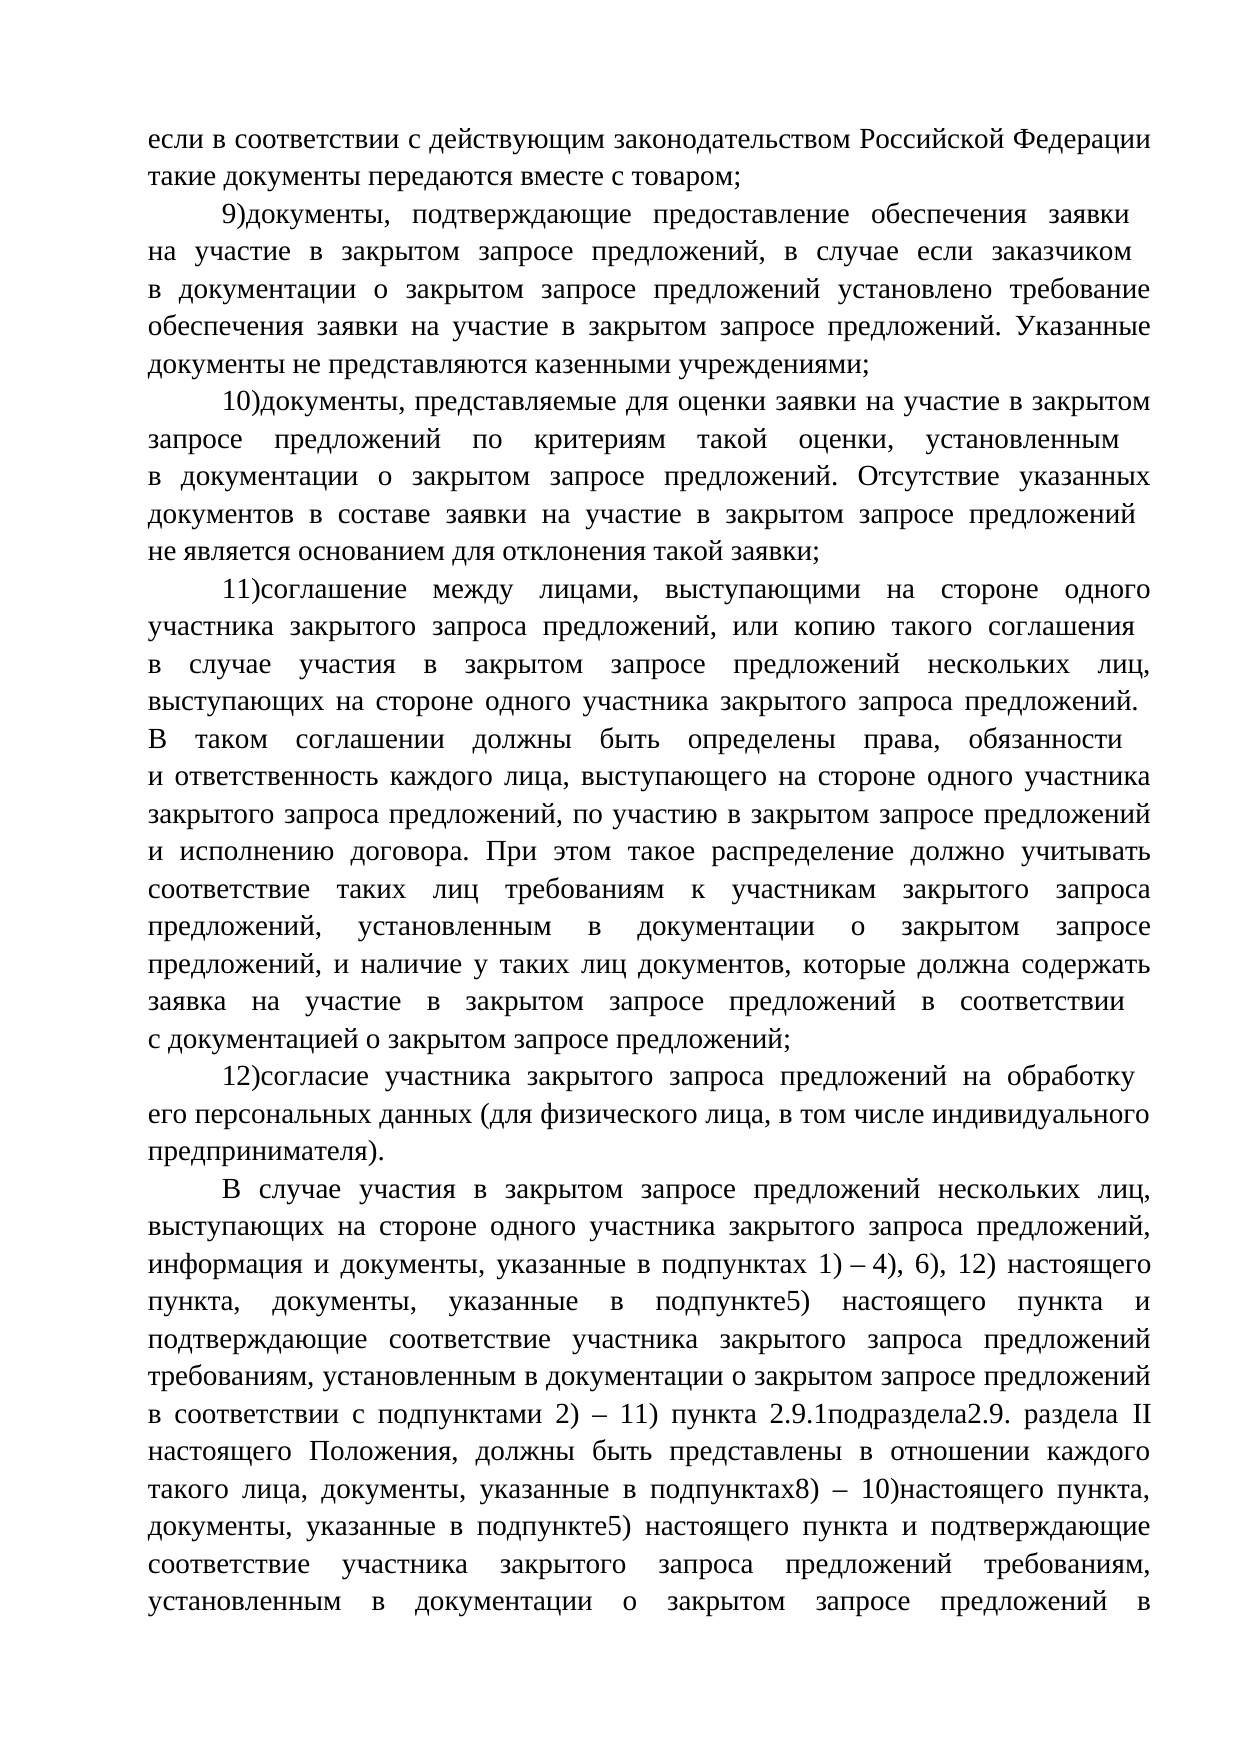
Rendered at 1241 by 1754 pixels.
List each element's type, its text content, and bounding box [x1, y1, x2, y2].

text 11)соглашение между лицами, выступающими на стороне одного участника закрытого запроса предложений, или копию такого соглашения в случае участия в закрытом запросе предложений нескольких лиц, выступающих на стороне одного участника закрытого запроса предложений. В таком соглашении должны быть определены права, обязанности и ответственность каждого лица, выступающего на стороне одного участника закрытого запроса предложений, по участию в закрытом запросе предложений и исполнению договора. При этом такое распределение должно учитывать соответствие таких лиц требованиям к участникам закрытого запроса предложений, установленным в документации о закрытом запросе предложений, и наличие у таких лиц документов, которые должна содержать заявка на участие в закрытом запросе предложений в соответствии с документацией о закрытом запросе предложений; [148, 568, 1152, 1056]
text 10)документы, представляемые для оценки заявки на участие в закрытом запросе предложений по критериям такой оценки, установленным в документации о закрытом запросе предложений. Отсутствие указанных документов в составе заявки на участие в закрытом запросе предложений не является основанием для отклонения такой заявки; [148, 381, 1152, 568]
text 9)документы, подтверждающие предоставление обеспечения заявки на участие в закрытом запросе предложений, в случае если заказчиком в документации о закрытом запросе предложений установлено требование обеспечения заявки на участие в закрытом запросе предложений. Указанные документы не представляются казенными учреждениями; [148, 193, 1152, 381]
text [148, 118, 1152, 193]
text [148, 1168, 1152, 1618]
text 12)согласие участника закрытого запроса предложений на обработку его персональных данных (для физического лица, в том числе индивидуального предпринимателя). [148, 1056, 1152, 1168]
